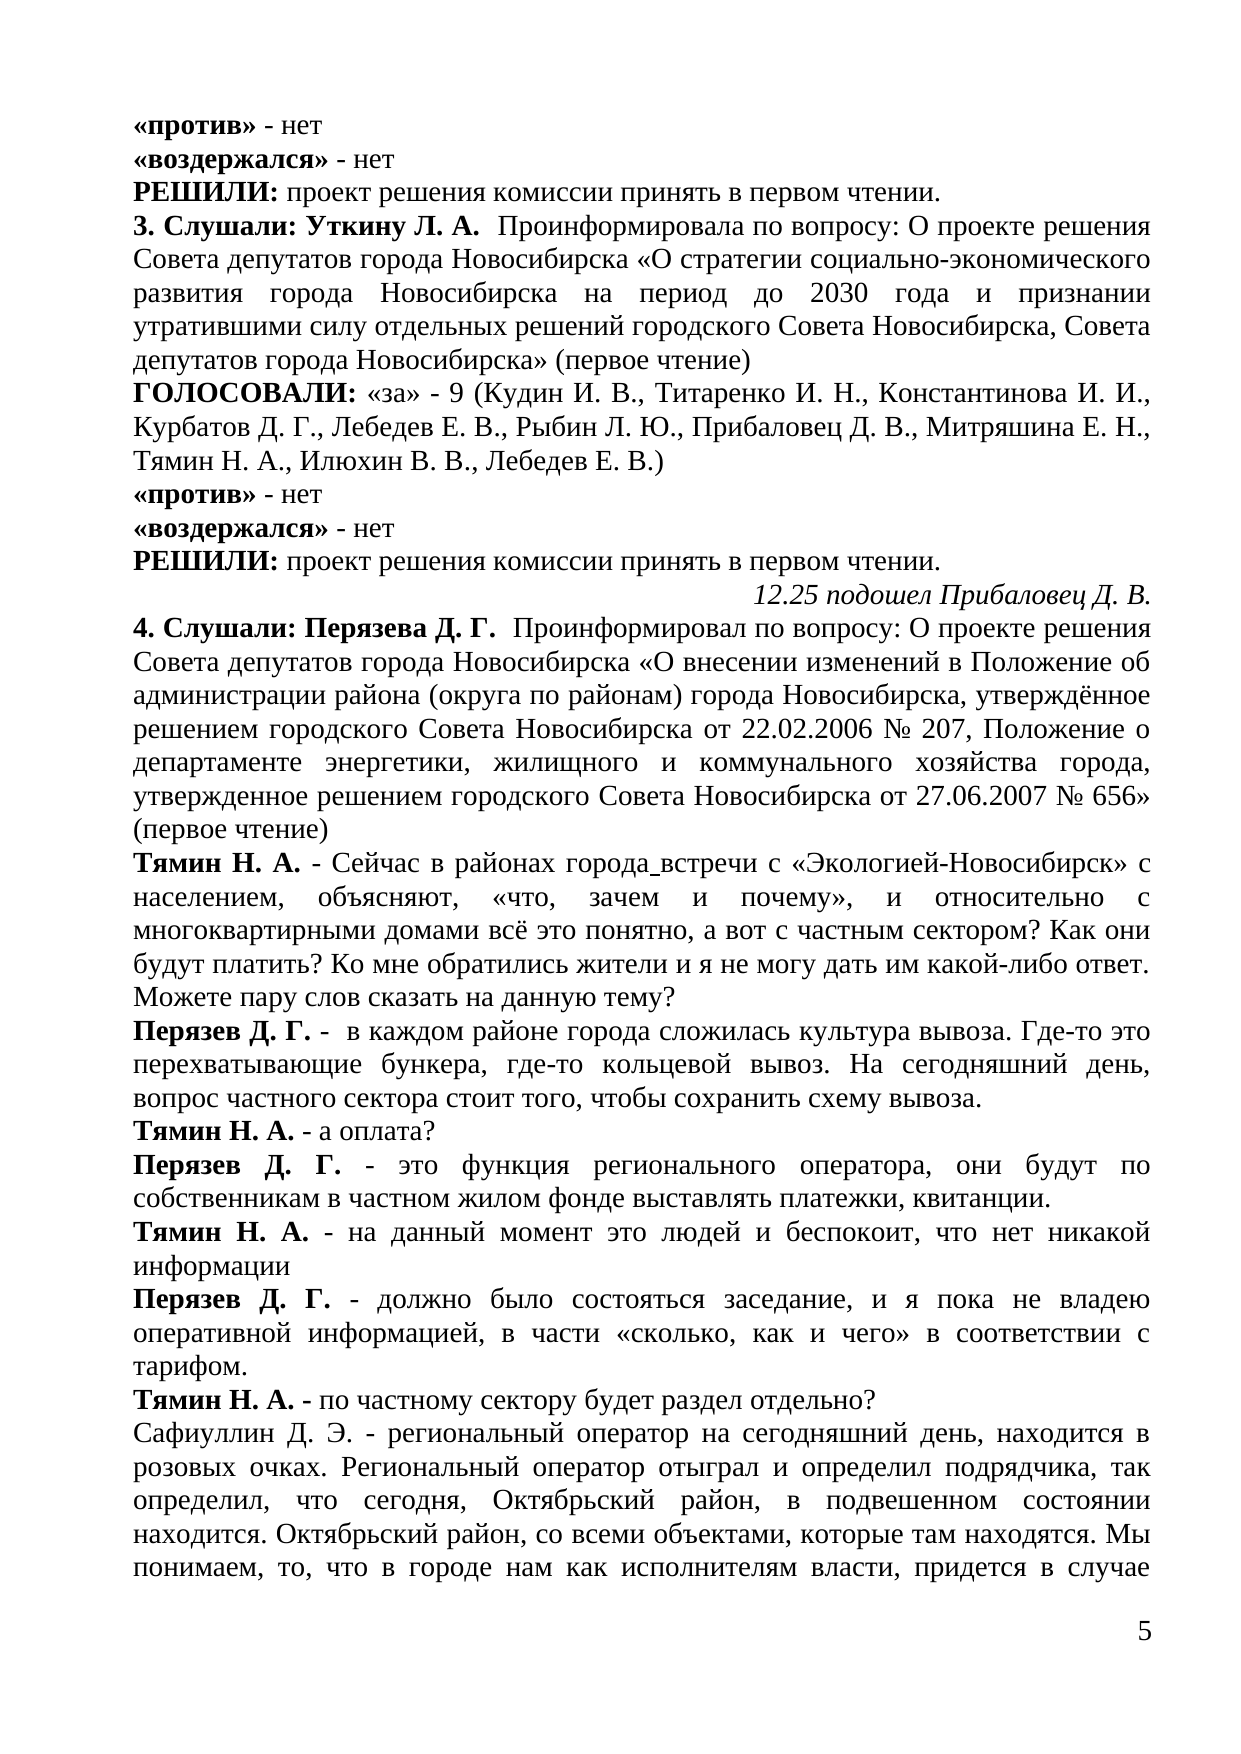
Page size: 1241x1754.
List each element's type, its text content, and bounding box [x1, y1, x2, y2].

text «против» - нет [133, 107, 1152, 141]
text Перязев Д. Г. - должно было состояться заседание, и я пока не владею оперативной информацией, в части «сколько, как и чего» в соответствии с тарифом. [133, 1281, 1152, 1382]
text «воздержался» - нет [133, 141, 1152, 174]
text «воздержался» - нет [133, 510, 1152, 543]
text 4. Слушали: Перязева Д. Г. Проинформировал по вопросу: О проекте решения Совета депутатов города Новосибирска «О внесении изменений в Положение об администрации района (округа по районам) города Новосибирска, утверждённое решением городского Совета Новосибирска от 22.02.2006 № 207, Положение о департаменте энергетики, жилищного и коммунального хозяйства города, утвержденное решением городского Совета Новосибирска от 27.06.2007 № 656» (первое чтение) [133, 610, 1152, 845]
text РЕШИЛИ: проект решения комиссии принять в первом чтении. [133, 543, 1152, 577]
text Тямин Н. А. - а оплата? [133, 1113, 1152, 1147]
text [133, 1415, 1152, 1583]
text Перязев Д. Г. - в каждом районе города сложилась культура вывоза. Где-то это перехватывающие бункера, где-то кольцевой вывоз. На сегодняшний день, вопрос частного сектора стоит того, чтобы сохранить схему вывоза. [133, 1013, 1152, 1113]
text Тямин Н. А. - по частному сектору будет раздел отдельно? [133, 1382, 1152, 1415]
text Тямин Н. А. - на данный момент это людей и беспокоит, что нет никакой информации [133, 1214, 1152, 1281]
text РЕШИЛИ: проект решения комиссии принять в первом чтении. [133, 174, 1152, 208]
text ГОЛОСОВАЛИ: «за» - 9 (Кудин И. В., Титаренко И. Н., Константинова И. И., Курбатов Д. Г., Лебедев Е. В., Рыбин Л. Ю., Прибаловец Д. В., Митряшина Е. Н., Тямин Н. А., Илюхин В. В., Лебедев Е. В.) [133, 376, 1152, 476]
text 12.25 подошел Прибаловец Д. В. [133, 577, 1152, 610]
text «против» - нет [133, 476, 1152, 510]
text Тямин Н. А. - Сейчас в районах города встречи с «Экологией-Новосибирск» с населением, объясняют, «что, зачем и почему», и относительно с многоквартирными домами всё это понятно, а вот с частным сектором? Как они будут платить? Ко мне обратились жители и я не могу дать им какой-либо ответ. Можете пару слов сказать на данную тему? [133, 845, 1152, 1013]
text Перязев Д. Г. - это функция регионального оператора, они будут по собственникам в частном жилом фонде выставлять платежки, квитанции. [133, 1147, 1152, 1214]
text 3. Слушали: Уткину Л. А. Проинформировала по вопросу: О проекте решения Совета депутатов города Новосибирска «О стратегии социально-экономического развития города Новосибирска на период до 2030 года и признании утратившими силу отдельных решений городского Совета Новосибирска, Совета депутатов города Новосибирска» (первое чтение) [133, 208, 1152, 376]
